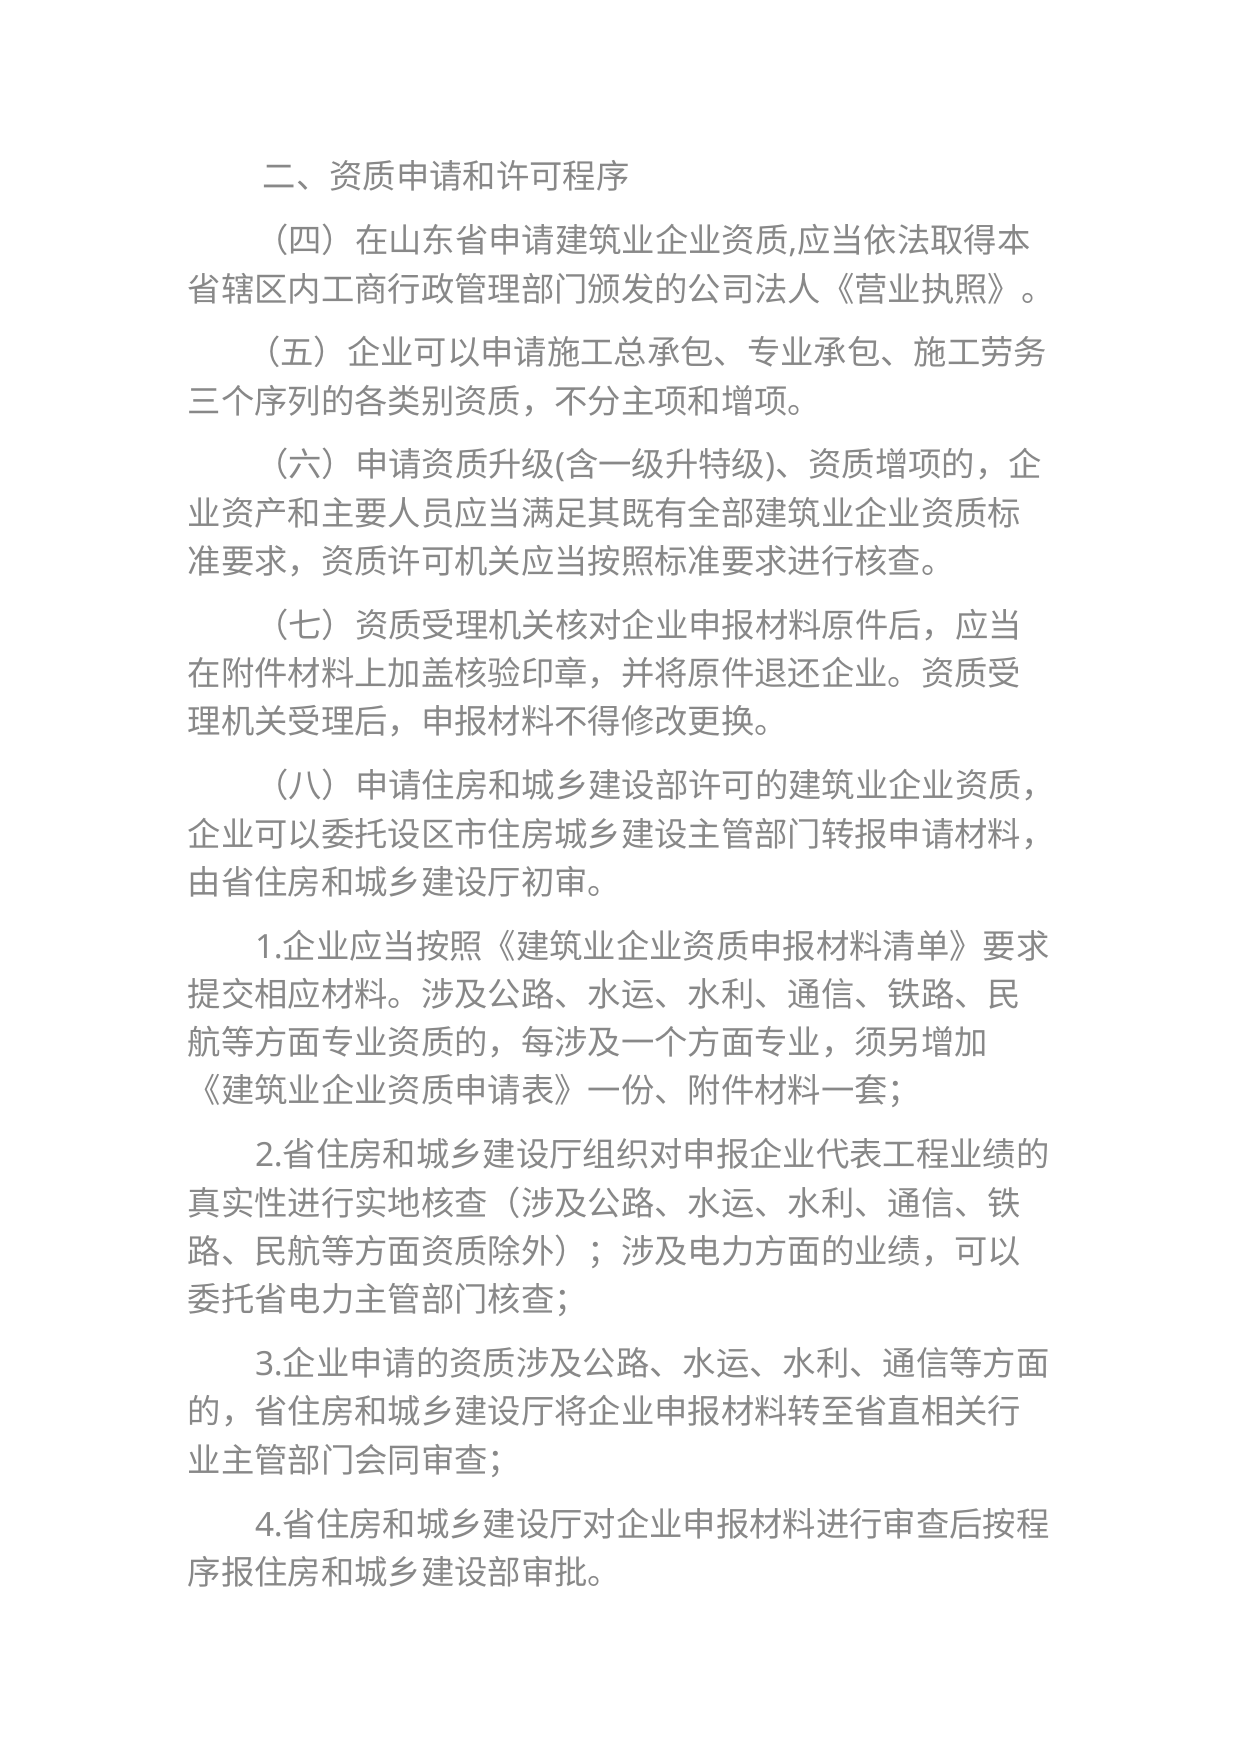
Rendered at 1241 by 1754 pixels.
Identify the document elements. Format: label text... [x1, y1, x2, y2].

text （七）资质受理机关核对企业申报材料原件后，应当在附件材料上加盖核验印章，并将原件退还企业。资质受理机关受理后，申报材料不得修改更换。 [187, 599, 1053, 743]
text 1.企业应当按照《建筑业企业资质申报材料清单》要求提交相应材料。涉及公路、水运、水利、通信、铁路、民航等方面专业资质的，每涉及一个方面专业，须另增加《建筑业企业资质申请表》一份、附件材料一套； [187, 919, 1053, 1112]
text 2.省住房和城乡建设厅组织对申报企业代表工程业绩的真实性进行实地核查（涉及公路、水运、水利、通信、铁路、民航等方面资质除外）；涉及电力方面的业绩，可以委托省电力主管部门核查； [187, 1128, 1053, 1321]
text （八）申请住房和城乡建设部许可的建筑业企业资质，企业可以委托设区市住房城乡建设主管部门转报申请材料，由省住房和城乡建设厅初审。 [187, 759, 1053, 904]
text （六）申请资质升级(含一级升特级)、资质增项的，企业资产和主要人员应当满足其既有全部建筑业企业资质标准要求，资质许可机关应当按照标准要求进行核查。 [187, 438, 1053, 583]
text 4.省住房和城乡建设厅对企业申报材料进行审查后按程序报住房和城乡建设部审批。 [187, 1497, 1053, 1594]
text 二、资质申请和许可程序 [187, 150, 1053, 198]
text （四）在山东省申请建筑业企业资质,应当依法取得本省辖区内工商行政管理部门颁发的公司法人《营业执照》。 [187, 214, 1053, 311]
text （五）企业可以申请施工总承包、专业承包、施工劳务三个序列的各类别资质，不分主项和增项。 [187, 326, 1053, 423]
text 3.企业申请的资质涉及公路、水运、水利、通信等方面的，省住房和城乡建设厅将企业申报材料转至省直相关行业主管部门会同审查； [187, 1337, 1053, 1482]
